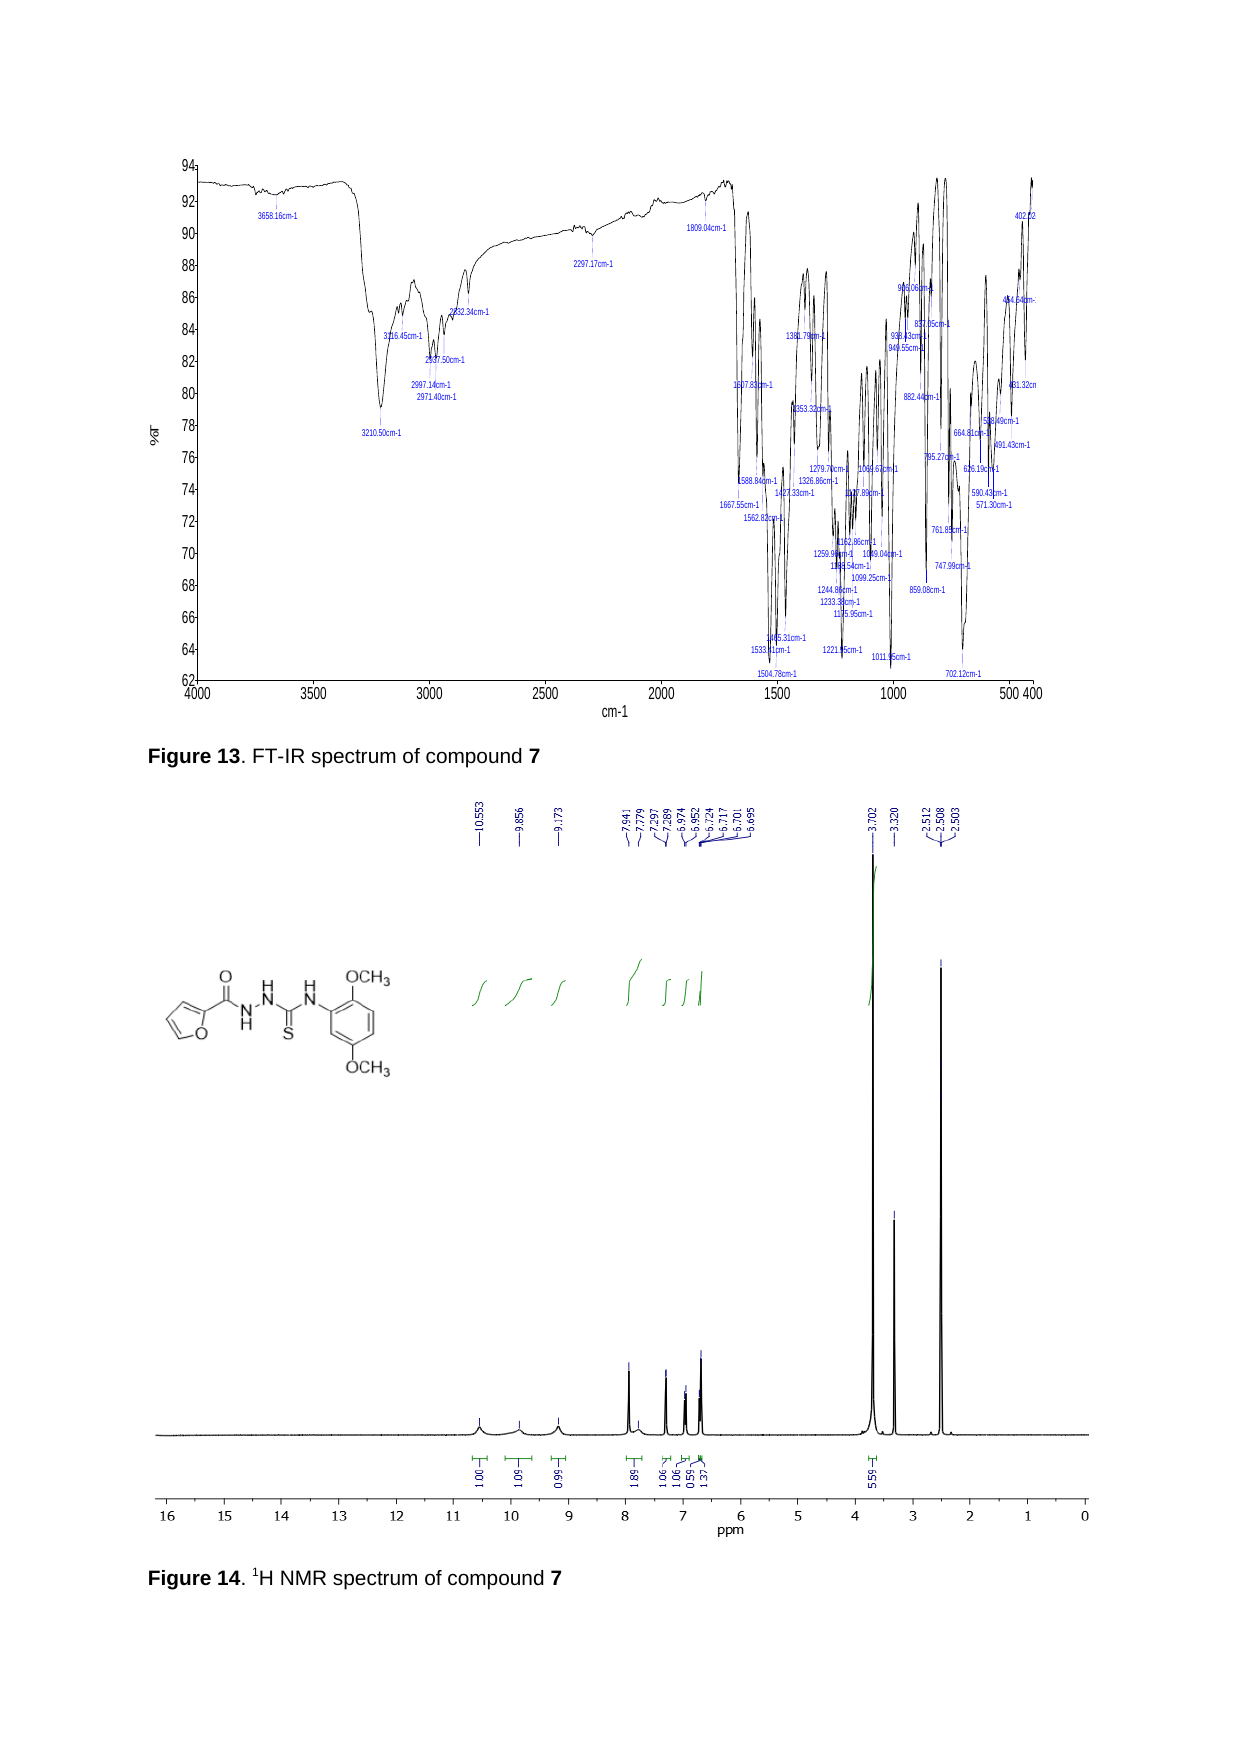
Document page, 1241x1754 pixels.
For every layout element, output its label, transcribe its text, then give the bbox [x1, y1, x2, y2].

text Figure 13. FT-IR spectrum of compound 7 [148, 744, 1004, 768]
picture [147, 792, 1092, 1541]
text Figure 14. 1H NMR spectrum of compound 7 [148, 1565, 1004, 1589]
